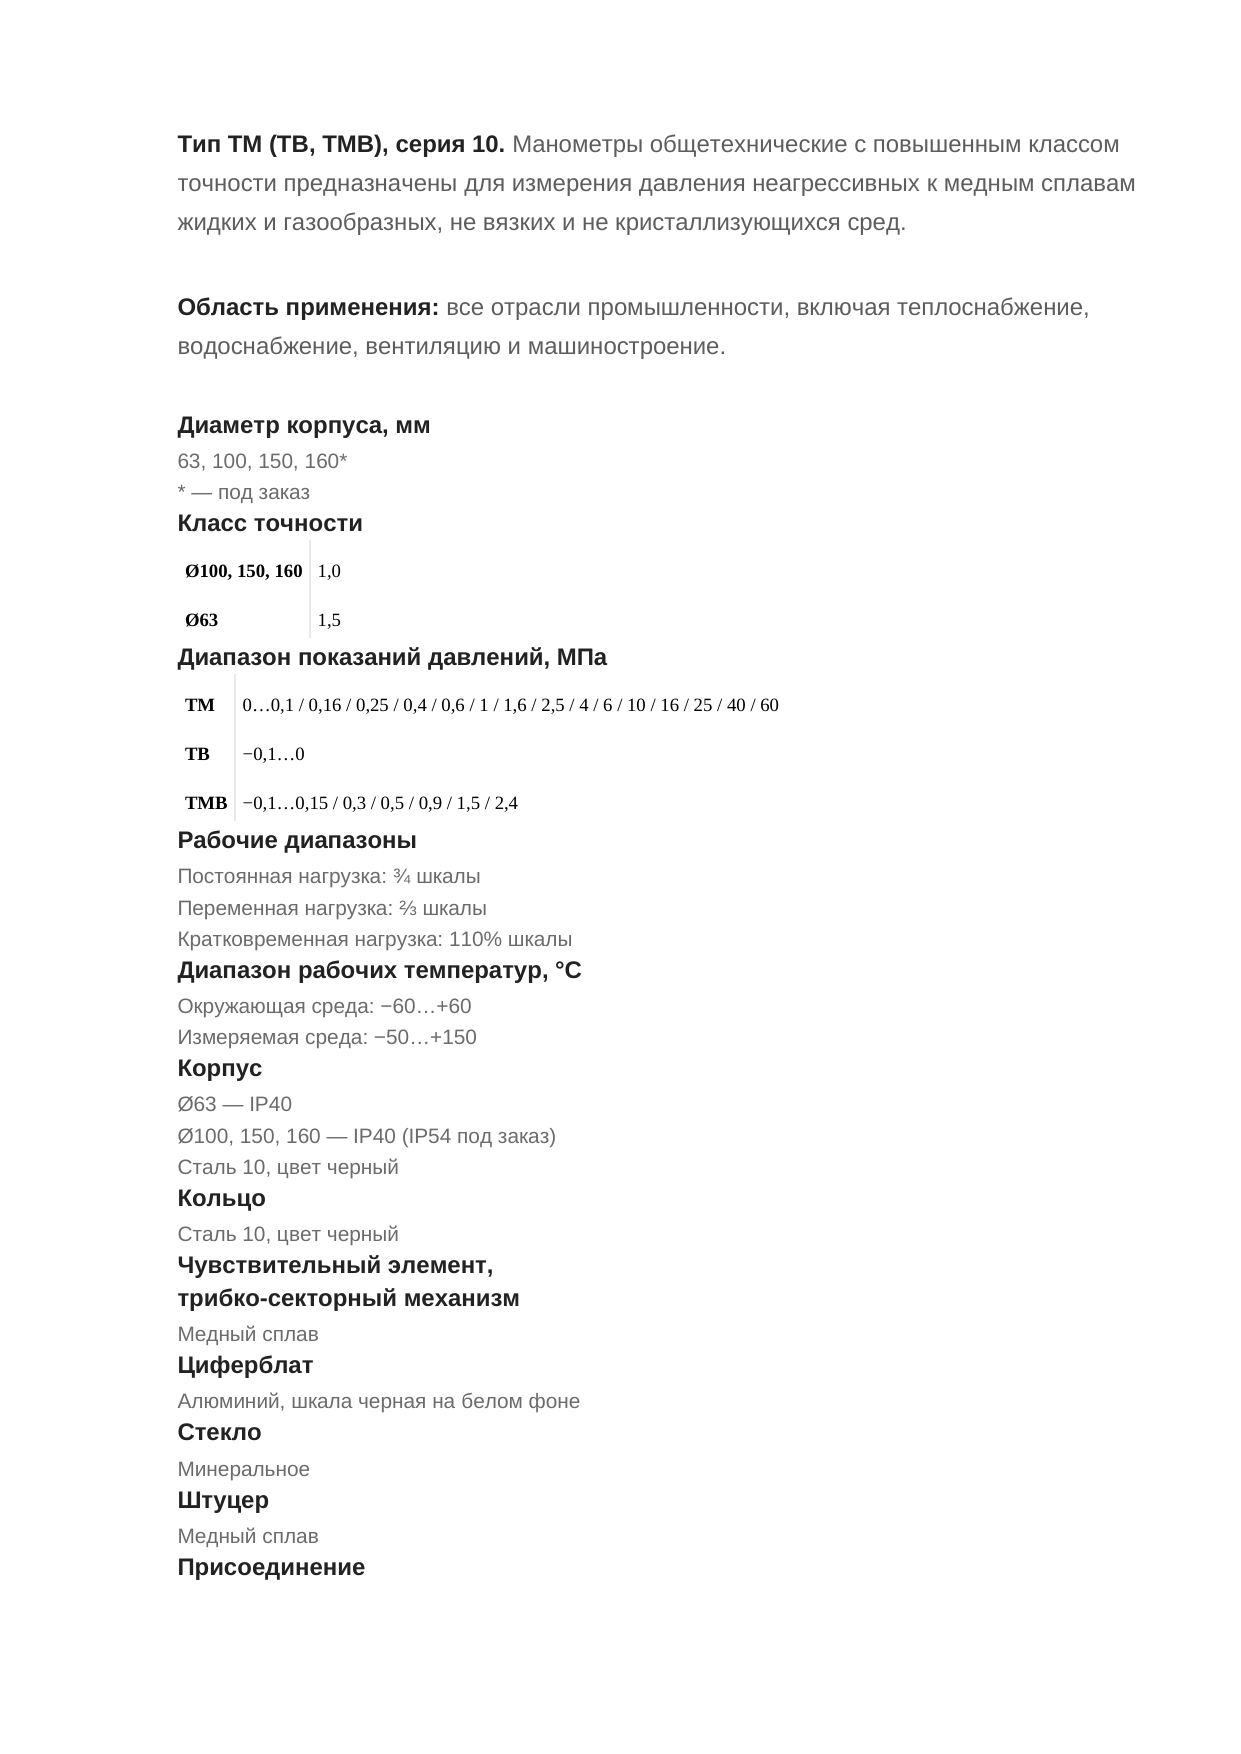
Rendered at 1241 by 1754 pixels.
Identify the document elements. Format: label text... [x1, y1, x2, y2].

text Рабочие диапазоны [177, 821, 1152, 854]
table_header 0…0,1 / 0,16 / 0,25 / 0,4 / 0,6 / 1 / 1,6 / 2,5 / 4 / 6 / 10 / 16 / 25 / 40 / 60 [236, 674, 787, 723]
text Медный сплав [177, 1516, 1152, 1547]
text Стекло [177, 1413, 1152, 1446]
text Диапазон рабочих температур, °C [177, 951, 1152, 983]
text Алюминий, шкала черная на белом фоне [177, 1382, 1152, 1413]
table_cell −0,1…0 [236, 723, 787, 772]
table_cell ТМВ [177, 772, 234, 821]
text Окружающая среда: −60…+60 Измеряемая среда: −50…+150 [177, 987, 1152, 1049]
text Диаметр корпуса, мм [177, 405, 1152, 438]
table_cell ТВ [177, 723, 234, 772]
text Область применения: все отрасли промышленности, включая теплоснабжение, водоснабжение, вентиляцию и машиностроение. [177, 281, 1152, 359]
text Класс точности [177, 504, 1152, 537]
text Циферблат [177, 1346, 1152, 1379]
table_cell 1,5 [311, 589, 348, 638]
table_header 1,0 [311, 540, 348, 589]
table_header Ø100, 150, 160 [177, 540, 309, 589]
text Тип ТМ (ТВ, ТМВ), серия 10. Манометры общетехнические с повышенным классом точности предназначены для измерения давления неагрессивных к медным сплавам жидких и газообразных, не вязких и не кристаллизующихся сред. [177, 118, 1152, 235]
table_cell −0,1…0,15 / 0,3 / 0,5 / 0,9 / 1,5 / 2,4 [236, 772, 787, 821]
text Присоединение [177, 1547, 1152, 1580]
text 63, 100, 150, 160* * — под заказ [177, 441, 1152, 504]
text Постоянная нагрузка: ¾ шкалы Переменная нагрузка: ⅔ шкалы Кратковременная нагрузка: 110% шкалы [177, 857, 1152, 951]
text Минеральное [177, 1449, 1152, 1480]
text Чувствительный элемент, трибко-секторный механизм [177, 1246, 1152, 1312]
text Сталь 10, цвет черный [177, 1215, 1152, 1246]
text Корпус [177, 1049, 1152, 1082]
text Штуцер [177, 1480, 1152, 1513]
text Диапазон показаний давлений, МПа [177, 638, 1152, 671]
text Ø63 — IP40 Ø100, 150, 160 — IP40 (IP54 под заказ) Сталь 10, цвет черный [177, 1085, 1152, 1179]
text Медный сплав [177, 1315, 1152, 1346]
table_header ТМ [177, 674, 234, 723]
text Кольцо [177, 1179, 1152, 1212]
table_cell Ø63 [177, 589, 309, 638]
